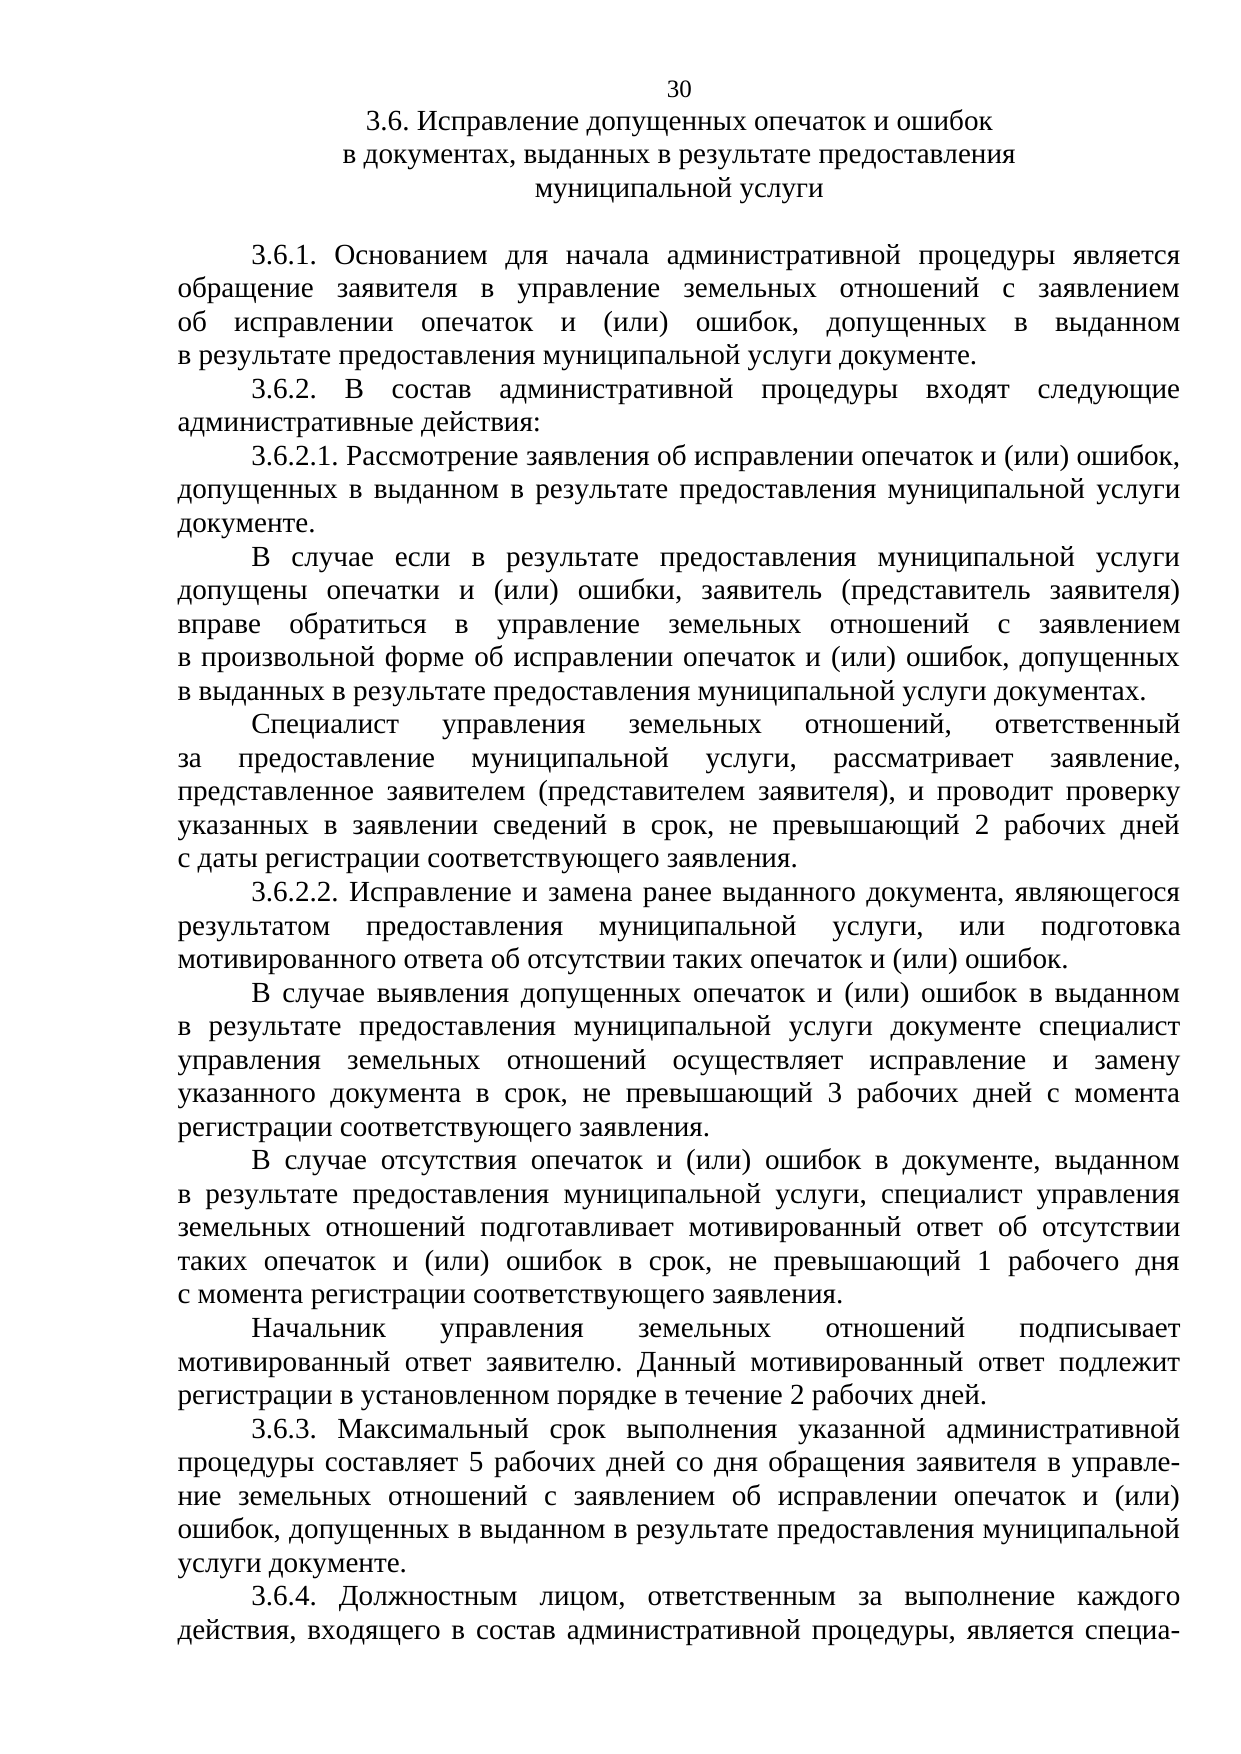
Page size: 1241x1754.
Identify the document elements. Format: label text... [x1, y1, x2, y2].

text Начальник управления земельных отношений подписывает мотивированный ответ заявителю. Данный мотивированный ответ подлежит регистрации в установленном порядке в течение 2 рабочих дней. [177, 1310, 1181, 1411]
text 3.6.1. Основанием для начала административной процедуры является обращение заявителя в управление земельных отношений с заявлением об исправлении опечаток и (или) ошибок, допущенных в выданном в результате предоставления муниципальной услуги документе. [177, 237, 1181, 371]
text 3.6.3. Максимальный срок выполнения указанной административной процедуры составляет 5 рабочих дней со дня обращения заявителя в управле-ние земельных отношений с заявлением об исправлении опечаток и (или) ошибок, допущенных в выданном в результате предоставления муниципальной услуги документе. [177, 1411, 1181, 1578]
text Специалист управления земельных отношений, ответственный за предоставление муниципальной услуги, рассматривает заявление, представленное заявителем (представителем заявителя), и проводит проверку указанных в заявлении сведений в срок, не превышающий 2 рабочих дней с даты регистрации соответствующего заявления. [177, 706, 1181, 874]
text В случае выявления допущенных опечаток и (или) ошибок в выданном в результате предоставления муниципальной услуги документе специалист управления земельных отношений осуществляет исправление и замену указанного документа в срок, не превышающий 3 рабочих дней с момента регистрации соответствующего заявления. [177, 975, 1181, 1142]
text муниципальной услуги [177, 170, 1181, 203]
text В случае отсутствия опечаток и (или) ошибок в документе, выданном в результате предоставления муниципальной услуги, специалист управления земельных отношений подготавливает мотивированный ответ об отсутствии таких опечаток и (или) ошибок в срок, не превышающий 1 рабочего дня с момента регистрации соответствующего заявления. [177, 1142, 1181, 1310]
text В случае если в результате предоставления муниципальной услуги допущены опечатки и (или) ошибки, заявитель (представитель заявителя) вправе обратиться в управление земельных отношений с заявлением в произвольной форме об исправлении опечаток и (или) ошибок, допущенных в выданных в результате предоставления муниципальной услуги документах. [177, 539, 1181, 706]
text 3.6.2.1. Рассмотрение заявления об исправлении опечаток и (или) ошибок, допущенных в выданном в результате предоставления муниципальной услуги документе. [177, 438, 1181, 539]
text в документах, выданных в результате предоставления [177, 136, 1181, 170]
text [177, 1578, 1181, 1646]
text 3.6.2. В состав административной процедуры входят следующие административные действия: [177, 371, 1181, 438]
text 3.6. Исправление допущенных опечаток и ошибок [177, 103, 1181, 136]
text 3.6.2.2. Исправление и замена ранее выданного документа, являющегося результатом предоставления муниципальной услуги, или подготовка мотивированного ответа об отсутствии таких опечаток и (или) ошибок. [177, 874, 1181, 975]
